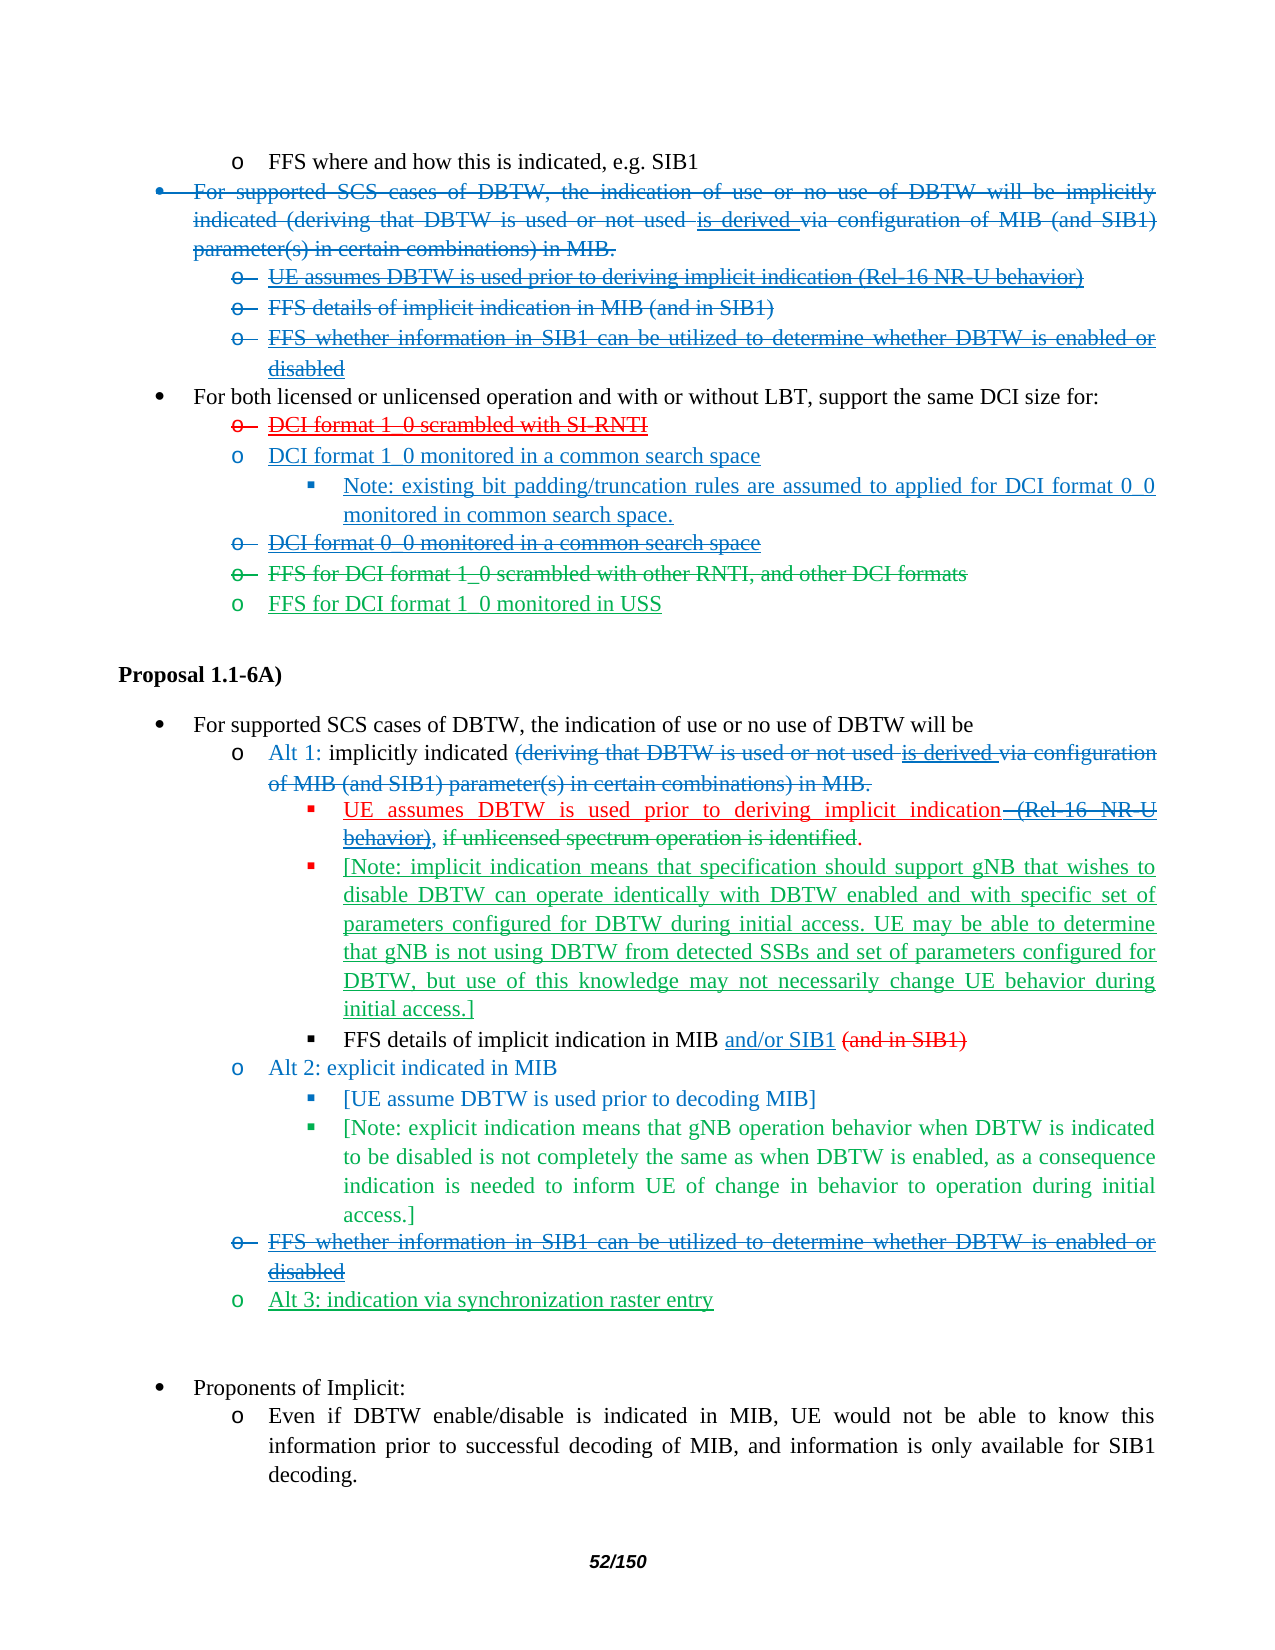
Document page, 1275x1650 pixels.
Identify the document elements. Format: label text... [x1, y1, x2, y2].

list FFS for DCI format 1_0 scrambled with other RNTI, and other DCI formats [231, 559, 1157, 588]
list For supported SCS cases of DBTW, the indication of use or no use of DBTW will be implicitly indicated (deriving that DBTW is used or not used is derived via configuration of MIB (and SIB1) parameter(s) in certain combinations) in MIB. [156, 178, 1157, 261]
subtitle Proposal 1.1-6A) [118, 661, 1157, 688]
list For supported SCS cases of DBTW, the indication of use or no use of DBTW will be [156, 708, 1157, 738]
list FFS where and how this is indicated, e.g. SIB1 [231, 148, 1157, 176]
list FFS whether information in SIB1 can be utilized to determine whether DBTW is enabled or disabled [231, 1228, 1157, 1284]
list UE assumes DBTW is used prior to deriving implicit indication (Rel-16 NR-U behavior) [231, 263, 1157, 292]
list For both licensed or unlicensed operation and with or without LBT, support the same DCI size for: [156, 383, 1157, 409]
list DCI format 1_0 scrambled with SI-RNTI [231, 411, 1157, 440]
list Even if DBTW enable/disable is indicated in MIB, UE would not be able to know this information prior to successful decoding of MIB, and information is only available for SIB1 decoding. [231, 1402, 1157, 1487]
list Proponents of Implicit: [156, 1374, 1157, 1400]
list DCI format 1_0 monitored in a common search space [231, 442, 1157, 470]
list FFS details of implicit indication in MIB and/or SIB1 (and in SIB1) [306, 1023, 1157, 1053]
list FFS details of implicit indication in MIB (and in SIB1) [231, 294, 1157, 322]
list DCI format 0_0 monitored in a common search space [231, 529, 1157, 557]
list FFS whether information in SIB1 can be utilized to determine whether DBTW is enabled or disabled [231, 324, 1157, 381]
list FFS for DCI format 1_0 monitored in USS [231, 590, 1157, 618]
list Note: existing bit padding/truncation rules are assumed to applied for DCI format 0_0 monitored in common search space. [306, 472, 1157, 527]
list [UE assume DBTW is used prior to decoding MIB] [306, 1082, 1157, 1111]
list Alt 2: explicit indicated in MIB [231, 1053, 1157, 1082]
list Alt 3: indication via synchronization raster entry [231, 1286, 1157, 1315]
list Alt 1: implicitly indicated (deriving that DBTW is used or not used is derived via configuration of MIB (and SIB1) parameter(s) in certain combinations) in MIB. [231, 738, 1157, 796]
list UE assumes DBTW is used prior to deriving implicit indication (Rel-16 NR-U behavior), if unlicensed spectrum operation is identified. [306, 796, 1157, 851]
list [Note: implicit indication means that specification should support gNB that wishes to disable DBTW can operate identically with DBTW enabled and with specific set of parameters configured for DBTW during initial access. UE may be able to determine that gNB is not using DBTW from detected SSBs and set of parameters configured for DBTW, but use of this knowledge may not necessarily change UE behavior during initial access.] [306, 853, 1157, 1021]
list [Note: explicit indication means that gNB operation behavior when DBTW is indicated to be disabled is not completely the same as when DBTW is enabled, as a consequence indication is needed to inform UE of change in behavior to operation during initial access.] [306, 1111, 1157, 1228]
